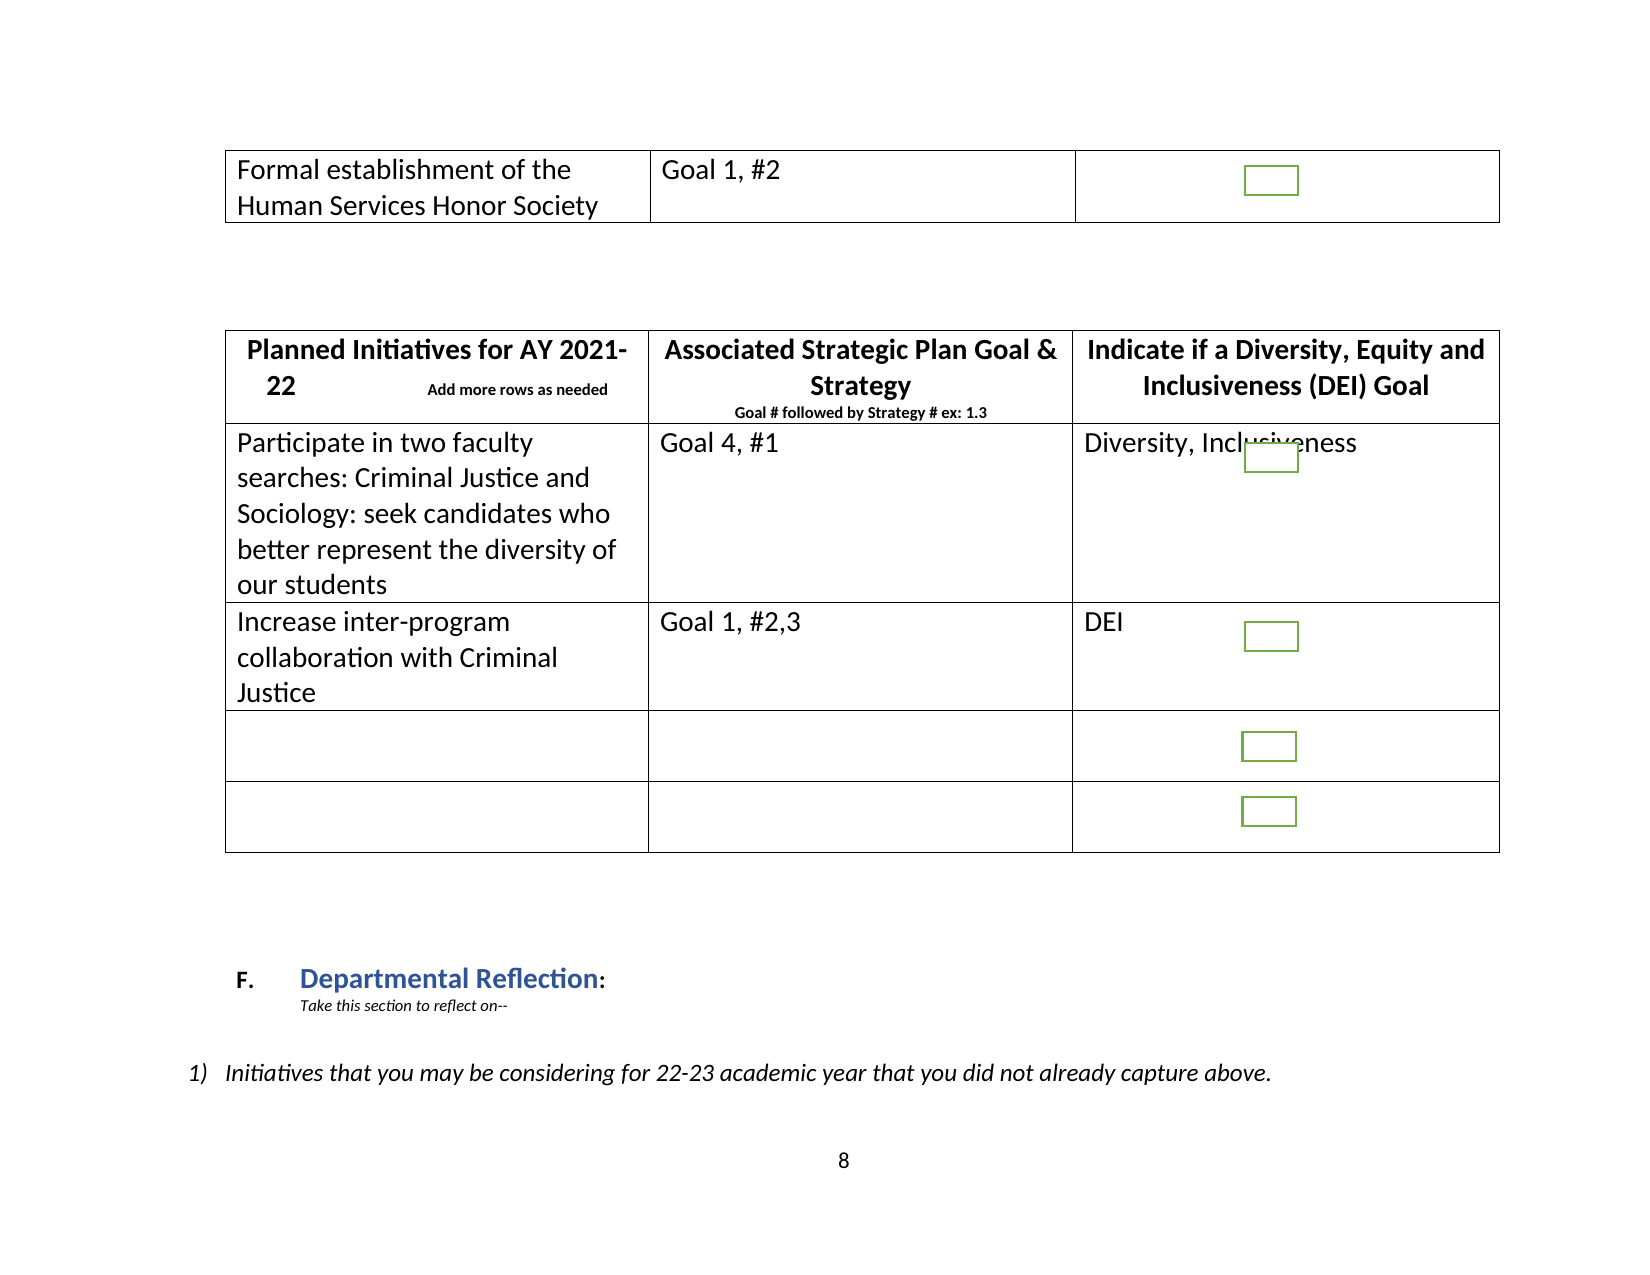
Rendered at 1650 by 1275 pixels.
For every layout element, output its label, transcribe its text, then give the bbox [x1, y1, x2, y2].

table_cell Participate in two faculty searches: Criminal Justice and Sociology: seek candidates who better represent the diversity of our students [226, 424, 648, 602]
table_cell [649, 782, 1072, 852]
table_cell Diversity, Inclusiveness [1073, 424, 1499, 602]
table_cell Formal establishment of the Human Services Honor Society [226, 151, 650, 222]
table_cell [1073, 782, 1499, 852]
table_cell [226, 711, 648, 781]
list Initiatives that you may be considering for 22-23 academic year that you did not already capture above. [187, 1057, 1500, 1087]
table_cell Goal 1, #2,3 [649, 603, 1072, 710]
table_cell Increase inter-program collaboration with Criminal Justice [226, 603, 648, 710]
table_cell [1073, 711, 1499, 781]
table_cell Goal 1, #2 [651, 151, 1075, 222]
table_cell [649, 711, 1072, 781]
table_cell Goal 4, #1 [649, 424, 1072, 602]
table_cell [226, 782, 648, 852]
table_cell [1076, 151, 1499, 222]
table_header Planned Initiatives for AY 2021-22 Add more rows as needed [226, 331, 648, 423]
table_cell DEI [1073, 603, 1499, 710]
text F. Departmental Reflection: [225, 960, 1500, 996]
text Take this section to reflect on-- [225, 996, 1500, 1016]
table_header Associated Strategic Plan Goal & Strategy Goal # followed by Strategy # ex: 1.3 [649, 331, 1072, 423]
table_header Indicate if a Diversity, Equity and Inclusiveness (DEI) Goal [1073, 331, 1499, 423]
